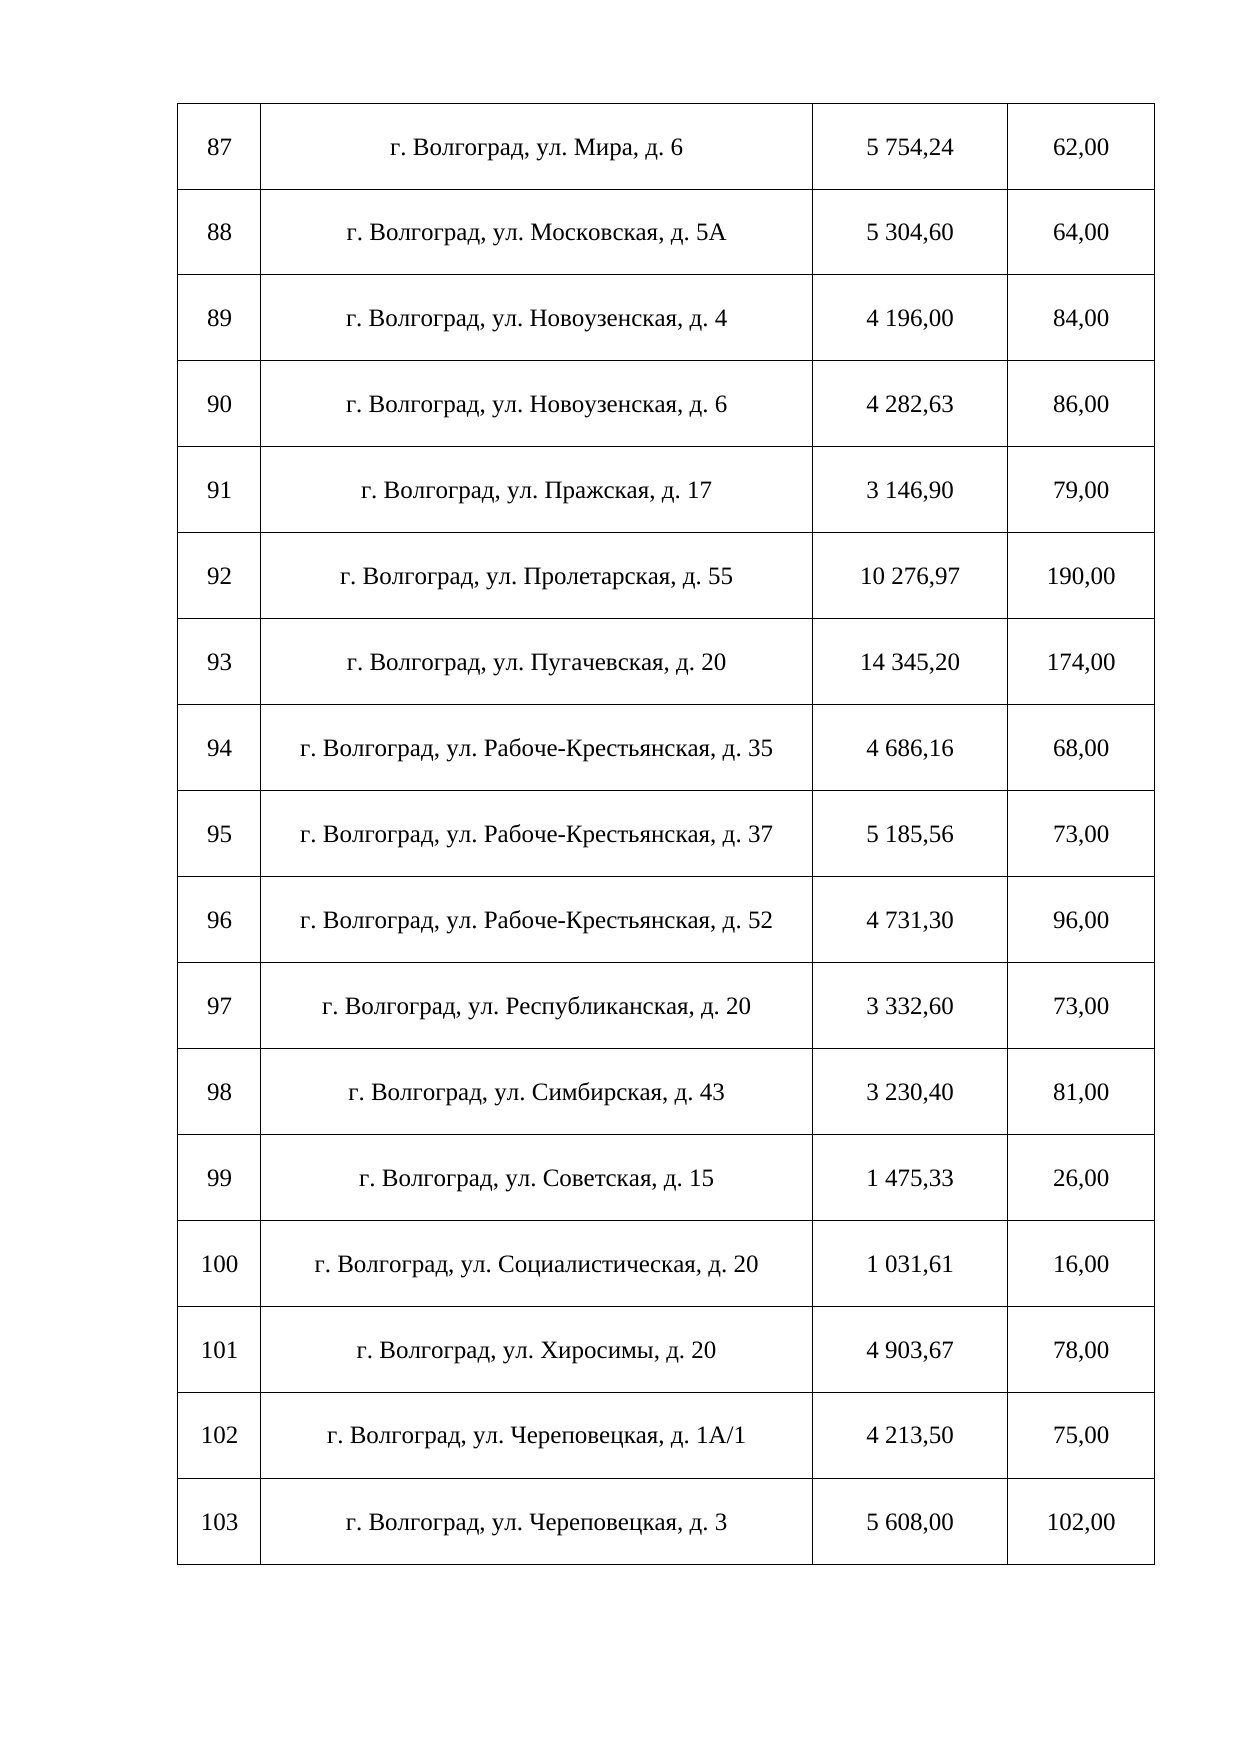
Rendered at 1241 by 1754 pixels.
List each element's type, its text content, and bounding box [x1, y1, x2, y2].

table_cell 78,00 [1008, 1307, 1154, 1392]
table_cell 102,00 [1008, 1479, 1154, 1563]
table_cell 86,00 [1008, 361, 1154, 446]
table_cell г. Волгоград, ул. Симбирская, д. 43 [261, 1049, 812, 1134]
table_cell 79,00 [1008, 447, 1154, 532]
table_cell 1 475,33 [813, 1135, 1007, 1220]
table_cell 3 230,40 [813, 1049, 1007, 1134]
table_cell 75,00 [1008, 1393, 1154, 1477]
table_cell 4 731,30 [813, 877, 1007, 962]
table_cell 3 146,90 [813, 447, 1007, 532]
table_cell г. Волгоград, ул. Советская, д. 15 [261, 1135, 812, 1220]
table_cell г. Волгоград, ул. Хиросимы, д. 20 [261, 1307, 812, 1392]
table_cell 4 903,67 [813, 1307, 1007, 1392]
table_cell 4 282,63 [813, 361, 1007, 446]
table_cell 92 [178, 533, 260, 618]
table_cell 95 [178, 791, 260, 876]
table_cell 90 [178, 361, 260, 446]
table_cell 3 332,60 [813, 963, 1007, 1048]
table_cell г. Волгоград, ул. Социалистическая, д. 20 [261, 1221, 812, 1306]
table_cell 64,00 [1008, 190, 1154, 274]
table_cell 101 [178, 1307, 260, 1392]
table_cell 26,00 [1008, 1135, 1154, 1220]
table_cell г. Волгоград, ул. Череповецкая, д. 3 [261, 1479, 812, 1563]
table_cell 88 [178, 190, 260, 274]
table_cell г. Волгоград, ул. Московская, д. 5А [261, 190, 812, 274]
table_cell г. Волгоград, ул. Рабоче-Крестьянская, д. 52 [261, 877, 812, 962]
table_cell г. Волгоград, ул. Пролетарская, д. 55 [261, 533, 812, 618]
table_cell 103 [178, 1479, 260, 1563]
table_cell 5 185,56 [813, 791, 1007, 876]
table_cell 174,00 [1008, 619, 1154, 704]
table_cell г. Волгоград, ул. Новоузенская, д. 6 [261, 361, 812, 446]
table_cell г. Волгоград, ул. Пугачевская, д. 20 [261, 619, 812, 704]
table_cell 16,00 [1008, 1221, 1154, 1306]
table_cell 100 [178, 1221, 260, 1306]
table_cell г. Волгоград, ул. Мира, д. 6 [261, 104, 812, 188]
table_cell 4 196,00 [813, 275, 1007, 360]
table_cell 93 [178, 619, 260, 704]
table_cell 5 304,60 [813, 190, 1007, 274]
table_cell 81,00 [1008, 1049, 1154, 1134]
table_cell 87 [178, 104, 260, 188]
table_cell 96 [178, 877, 260, 962]
table_cell 73,00 [1008, 963, 1154, 1048]
table_cell г. Волгоград, ул. Республиканская, д. 20 [261, 963, 812, 1048]
table_cell г. Волгоград, ул. Череповецкая, д. 1А/1 [261, 1393, 812, 1477]
table_cell г. Волгоград, ул. Рабоче-Крестьянская, д. 35 [261, 705, 812, 790]
table_cell 1 031,61 [813, 1221, 1007, 1306]
table_cell 102 [178, 1393, 260, 1477]
table_cell 97 [178, 963, 260, 1048]
table_cell 73,00 [1008, 791, 1154, 876]
table_cell 5 754,24 [813, 104, 1007, 188]
table_cell 4 213,50 [813, 1393, 1007, 1477]
table_cell 5 608,00 [813, 1479, 1007, 1563]
table_cell 98 [178, 1049, 260, 1134]
table_cell г. Волгоград, ул. Рабоче-Крестьянская, д. 37 [261, 791, 812, 876]
table_cell г. Волгоград, ул. Новоузенская, д. 4 [261, 275, 812, 360]
table_cell 14 345,20 [813, 619, 1007, 704]
table_cell 190,00 [1008, 533, 1154, 618]
table_cell 4 686,16 [813, 705, 1007, 790]
table_cell 99 [178, 1135, 260, 1220]
table_cell г. Волгоград, ул. Пражская, д. 17 [261, 447, 812, 532]
table_cell 94 [178, 705, 260, 790]
table_cell 89 [178, 275, 260, 360]
table_cell 10 276,97 [813, 533, 1007, 618]
table_cell 91 [178, 447, 260, 532]
table_cell 84,00 [1008, 275, 1154, 360]
table_cell 96,00 [1008, 877, 1154, 962]
table_cell 68,00 [1008, 705, 1154, 790]
table_cell 62,00 [1008, 104, 1154, 188]
